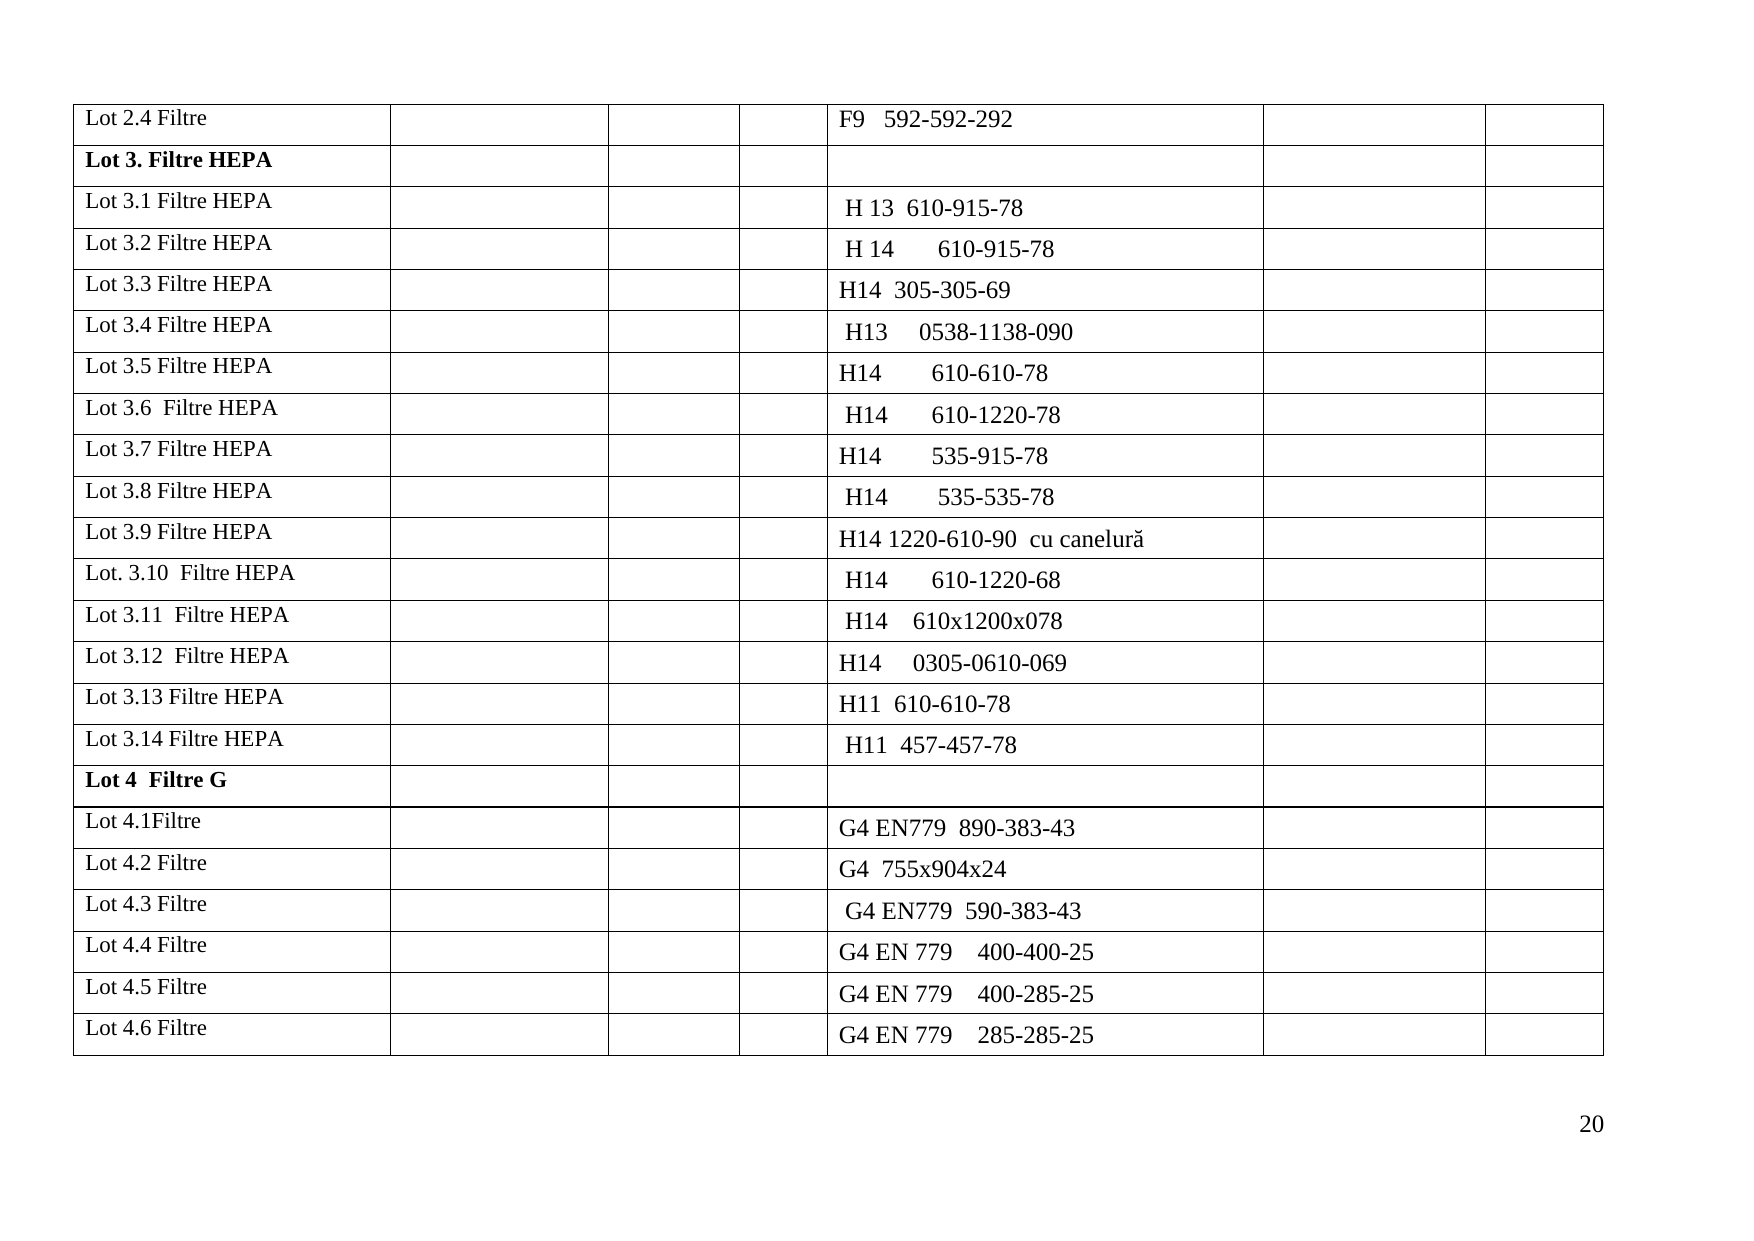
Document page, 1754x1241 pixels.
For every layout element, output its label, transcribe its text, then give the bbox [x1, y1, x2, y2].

table_cell Lot 3.5 Filtre HEPA [74, 353, 390, 393]
table_cell [740, 932, 827, 972]
table_cell Lot 3. Filtre HEPA [74, 146, 390, 186]
table_cell Lot 3.12 Filtre HEPA [74, 642, 390, 682]
table_cell H11 457-457-78 [828, 725, 1263, 765]
table_cell [1264, 559, 1485, 600]
table_cell [1264, 849, 1485, 889]
table_cell Lot 4.6 Filtre [74, 1014, 390, 1054]
table_cell [609, 187, 739, 227]
table_cell [391, 270, 608, 310]
table_cell [1264, 642, 1485, 682]
table_cell [740, 311, 827, 352]
table_cell [1486, 559, 1603, 600]
table_cell [1264, 270, 1485, 310]
table_cell [609, 890, 739, 931]
table_cell [1486, 435, 1603, 476]
table_cell G4 EN 779 400-285-25 [828, 973, 1263, 1013]
table_cell [740, 187, 827, 227]
table_cell [1264, 353, 1485, 393]
table_cell [609, 229, 739, 269]
table_cell Lot 4.3 Filtre [74, 890, 390, 931]
table_cell [609, 808, 739, 848]
table_cell H14 535-535-78 [828, 477, 1263, 517]
table_cell [391, 187, 608, 227]
table_cell [391, 435, 608, 476]
table_cell [740, 890, 827, 931]
table_cell [740, 849, 827, 889]
table_cell [740, 270, 827, 310]
table_cell [1486, 1014, 1603, 1054]
table_cell [1264, 105, 1485, 145]
table_cell Lot 4.5 Filtre [74, 973, 390, 1013]
table_cell [609, 725, 739, 765]
table_cell [1486, 932, 1603, 972]
table_cell [609, 311, 739, 352]
table_cell [609, 146, 739, 186]
table_cell [1486, 311, 1603, 352]
table_cell [740, 518, 827, 558]
table_cell [1264, 1014, 1485, 1054]
table_cell [1264, 932, 1485, 972]
table_cell [1264, 146, 1485, 186]
table_cell [740, 725, 827, 765]
table_cell Lot 3.4 Filtre HEPA [74, 311, 390, 352]
table_cell [1264, 394, 1485, 434]
table_cell [740, 105, 827, 145]
table_cell Lot 4.2 Filtre [74, 849, 390, 889]
table_cell [1486, 890, 1603, 931]
table_cell G4 EN779 590-383-43 [828, 890, 1263, 931]
table_cell [609, 353, 739, 393]
table_cell [740, 808, 827, 848]
table_cell Lot 3.11 Filtre HEPA [74, 601, 390, 641]
table_cell [1486, 684, 1603, 724]
table_cell [391, 353, 608, 393]
table_cell [609, 477, 739, 517]
table_cell [391, 973, 608, 1013]
table_cell [391, 725, 608, 765]
table_cell [391, 642, 608, 682]
table_cell Lot. 3.10 Filtre HEPA [74, 559, 390, 600]
table_cell [1486, 973, 1603, 1013]
table_cell [1264, 725, 1485, 765]
table_cell [391, 890, 608, 931]
table_cell [609, 932, 739, 972]
table_cell [740, 229, 827, 269]
table_cell Lot 3.14 Filtre HEPA [74, 725, 390, 765]
table_cell [609, 766, 739, 806]
table_cell H14 535-915-78 [828, 435, 1263, 476]
table_cell [1264, 808, 1485, 848]
table_cell H14 610-1220-78 [828, 394, 1263, 434]
table_cell [1486, 394, 1603, 434]
table_cell Lot 4.4 Filtre [74, 932, 390, 972]
table_cell [391, 684, 608, 724]
table_cell [1486, 725, 1603, 765]
table_cell [740, 353, 827, 393]
table_cell [1264, 187, 1485, 227]
table_cell [391, 559, 608, 600]
table_cell [1264, 601, 1485, 641]
table_cell H 14 610-915-78 [828, 229, 1263, 269]
table_cell [1486, 642, 1603, 682]
table_cell [609, 394, 739, 434]
table_cell [391, 229, 608, 269]
table_cell [391, 932, 608, 972]
table_cell [828, 146, 1263, 186]
table_cell Lot 4 Filtre G [74, 766, 390, 806]
table_cell [609, 642, 739, 682]
table_cell [609, 518, 739, 558]
table_cell [391, 105, 608, 145]
table_cell [1486, 146, 1603, 186]
table_cell Lot 4.1Filtre [74, 808, 390, 848]
table_cell [609, 270, 739, 310]
table_cell [391, 1014, 608, 1054]
table_cell [1264, 311, 1485, 352]
table_cell [1264, 973, 1485, 1013]
table_cell F9 592-592-292 [828, 105, 1263, 145]
table_cell [740, 642, 827, 682]
table_cell [609, 105, 739, 145]
table_cell [609, 435, 739, 476]
table_cell [609, 1014, 739, 1054]
table_cell [740, 559, 827, 600]
table_cell G4 755х904х24 [828, 849, 1263, 889]
table_cell [740, 435, 827, 476]
table_cell [391, 808, 608, 848]
table_cell [391, 311, 608, 352]
table_cell [740, 477, 827, 517]
table_cell G4 EN 779 285-285-25 [828, 1014, 1263, 1054]
table_cell [1486, 849, 1603, 889]
table_cell [609, 684, 739, 724]
table_cell H14 1220-610-90 cu canelură [828, 518, 1263, 558]
table_cell Lot 3.7 Filtre HEPA [74, 435, 390, 476]
table_cell Lot 3.6 Filtre HEPA [74, 394, 390, 434]
table_cell [740, 684, 827, 724]
table_cell Lot 2.4 Filtre [74, 105, 390, 145]
table_cell H14 610-1220-68 [828, 559, 1263, 600]
table_cell [1486, 270, 1603, 310]
table_cell [391, 849, 608, 889]
table_cell [1486, 808, 1603, 848]
table_cell [1264, 684, 1485, 724]
table_cell Lot 3.1 Filtre HEPA [74, 187, 390, 227]
table_cell [391, 477, 608, 517]
table_cell [609, 601, 739, 641]
table_cell [391, 394, 608, 434]
table_cell [609, 973, 739, 1013]
table_cell [740, 146, 827, 186]
table_cell H 13 610-915-78 [828, 187, 1263, 227]
table_cell Lot 3.3 Filtre HEPA [74, 270, 390, 310]
table_cell [609, 559, 739, 600]
table_cell [740, 394, 827, 434]
table_cell [1264, 477, 1485, 517]
table_cell H14 0305-0610-069 [828, 642, 1263, 682]
table_cell [1264, 766, 1485, 806]
table_cell G4 EN779 890-383-43 [828, 808, 1263, 848]
table_cell [828, 766, 1263, 806]
table_cell [1486, 229, 1603, 269]
table_cell [1264, 435, 1485, 476]
table_cell [1264, 518, 1485, 558]
table_cell [1486, 601, 1603, 641]
table_cell H13 0538-1138-090 [828, 311, 1263, 352]
table_cell Lot 3.9 Filtre HEPA [74, 518, 390, 558]
table_cell [1264, 229, 1485, 269]
table_cell H14 610-610-78 [828, 353, 1263, 393]
table_cell G4 EN 779 400-400-25 [828, 932, 1263, 972]
table_cell [1264, 890, 1485, 931]
table_cell [609, 849, 739, 889]
table_cell [1486, 766, 1603, 806]
table_cell [740, 766, 827, 806]
table_cell [740, 1014, 827, 1054]
table_cell [1486, 353, 1603, 393]
table_cell [1486, 105, 1603, 145]
table_cell H14 305-305-69 [828, 270, 1263, 310]
table_cell Lot 3.2 Filtre HEPA [74, 229, 390, 269]
table_cell [1486, 518, 1603, 558]
table_cell [740, 973, 827, 1013]
table_cell H11 610-610-78 [828, 684, 1263, 724]
table_cell [1486, 187, 1603, 227]
table_cell Lot 3.13 Filtre HEPA [74, 684, 390, 724]
table_cell [740, 601, 827, 641]
table_cell [391, 766, 608, 806]
table_cell [391, 518, 608, 558]
table_cell Lot 3.8 Filtre HEPA [74, 477, 390, 517]
table_cell [391, 146, 608, 186]
table_cell [1486, 477, 1603, 517]
table_cell H14 610х1200х078 [828, 601, 1263, 641]
table_cell [391, 601, 608, 641]
